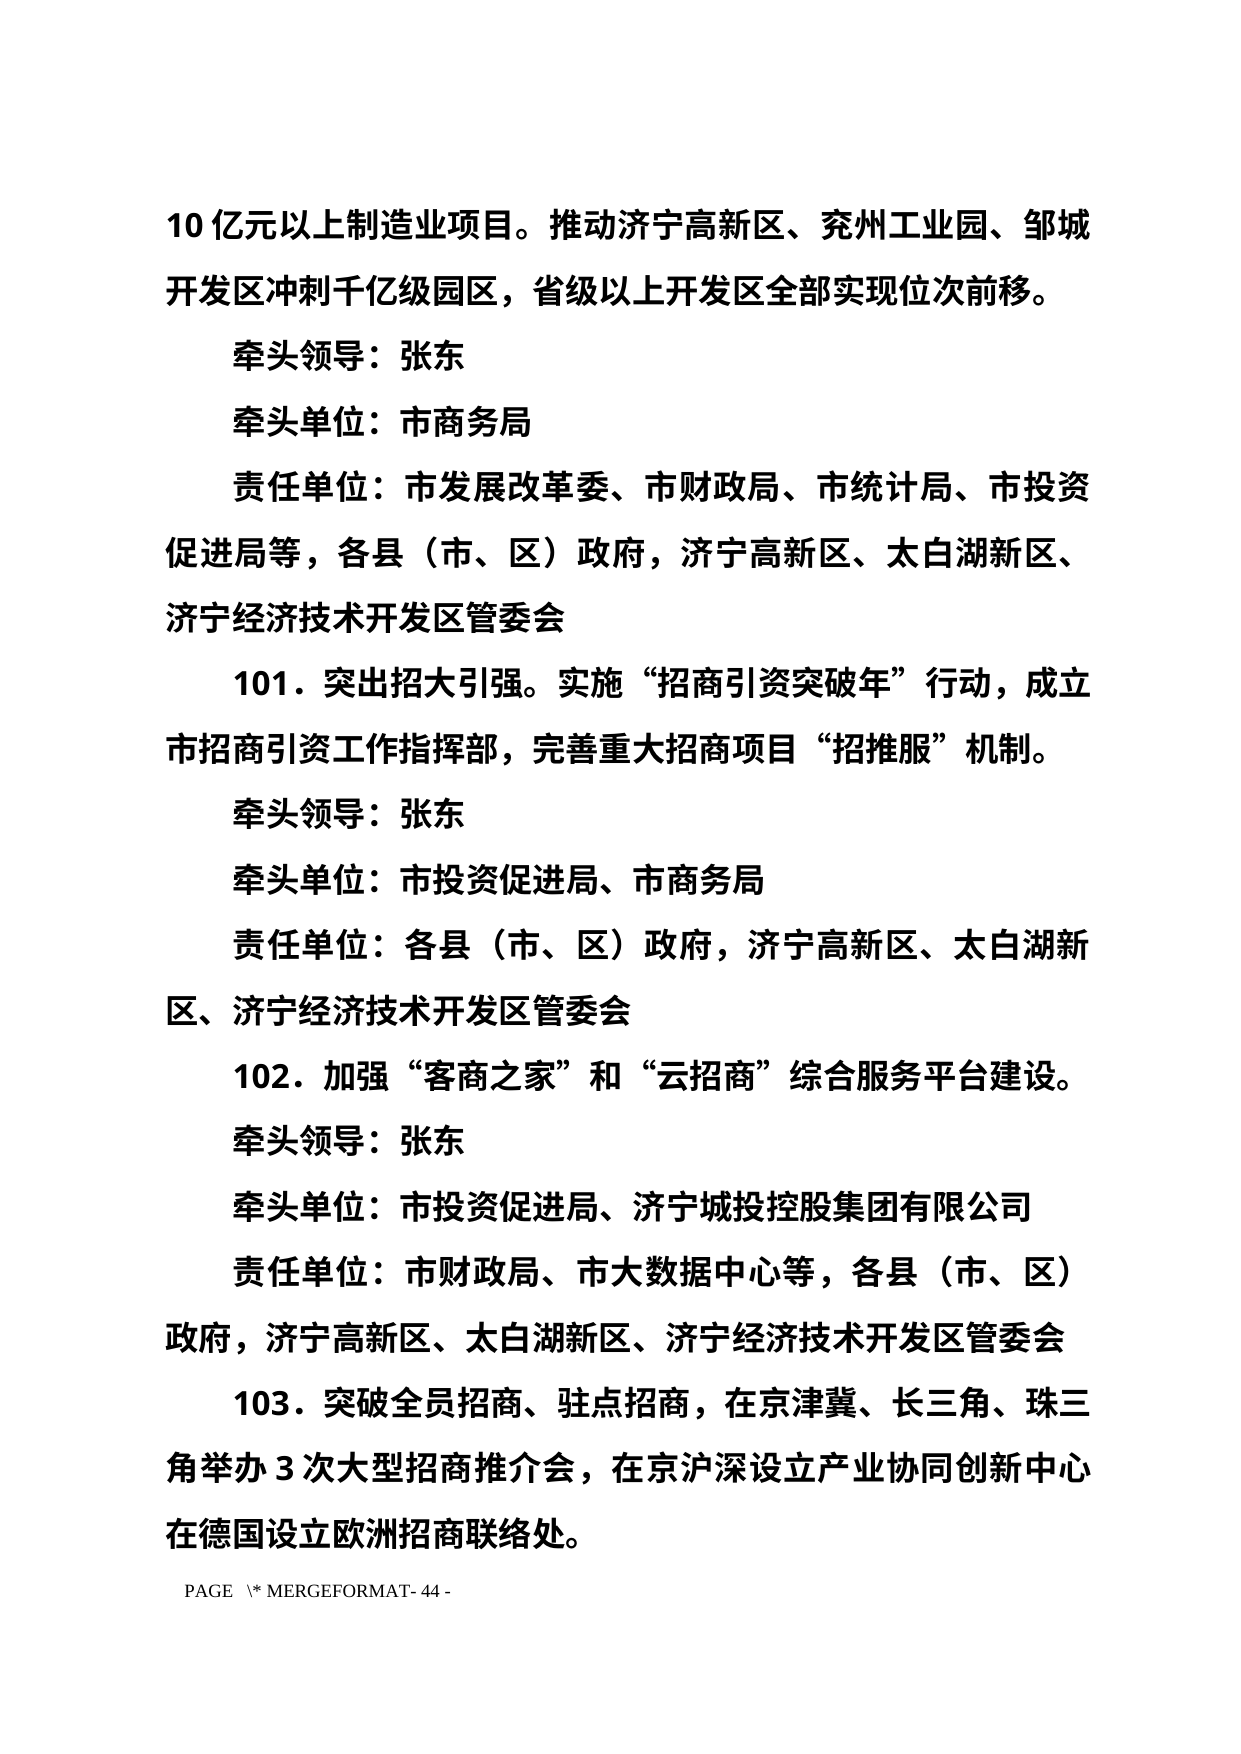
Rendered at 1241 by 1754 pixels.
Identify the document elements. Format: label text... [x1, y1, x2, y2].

text 102．加强“客商之家”和“云招商”综合服务平台建设。 [165, 1041, 1092, 1107]
text 责任单位：各县（市、区）政府，济宁高新区、太白湖新区、济宁经济技术开发区管委会 [165, 910, 1092, 1041]
text 牵头领导：张东 [165, 322, 1092, 387]
text 责任单位：市财政局、市大数据中心等，各县（市、区）政府，济宁高新区、太白湖新区、济宁经济技术开发区管委会 [165, 1237, 1092, 1368]
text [165, 191, 1092, 322]
text 责任单位：市发展改革委、市财政局、市统计局、市投资促进局等，各县（市、区）政府，济宁高新区、太白湖新区、济宁经济技术开发区管委会 [165, 452, 1092, 649]
text 101．突出招大引强。实施“招商引资突破年”行动，成立市招商引资工作指挥部，完善重大招商项目“招推服”机制。 [165, 649, 1092, 779]
text 牵头单位：市商务局 [165, 387, 1092, 452]
text 牵头领导：张东 [165, 779, 1092, 845]
text 牵头单位：市投资促进局、济宁城投控股集团有限公司 [165, 1172, 1092, 1237]
text 103．突破全员招商、驻点招商，在京津冀、长三角、珠三角举办3次大型招商推介会，在京沪深设立产业协同创新中心，在德国设立欧洲招商联络处。 [165, 1368, 1092, 1564]
text 牵头领导：张东 [165, 1107, 1092, 1172]
text 牵头单位：市投资促进局、市商务局 [165, 845, 1092, 910]
